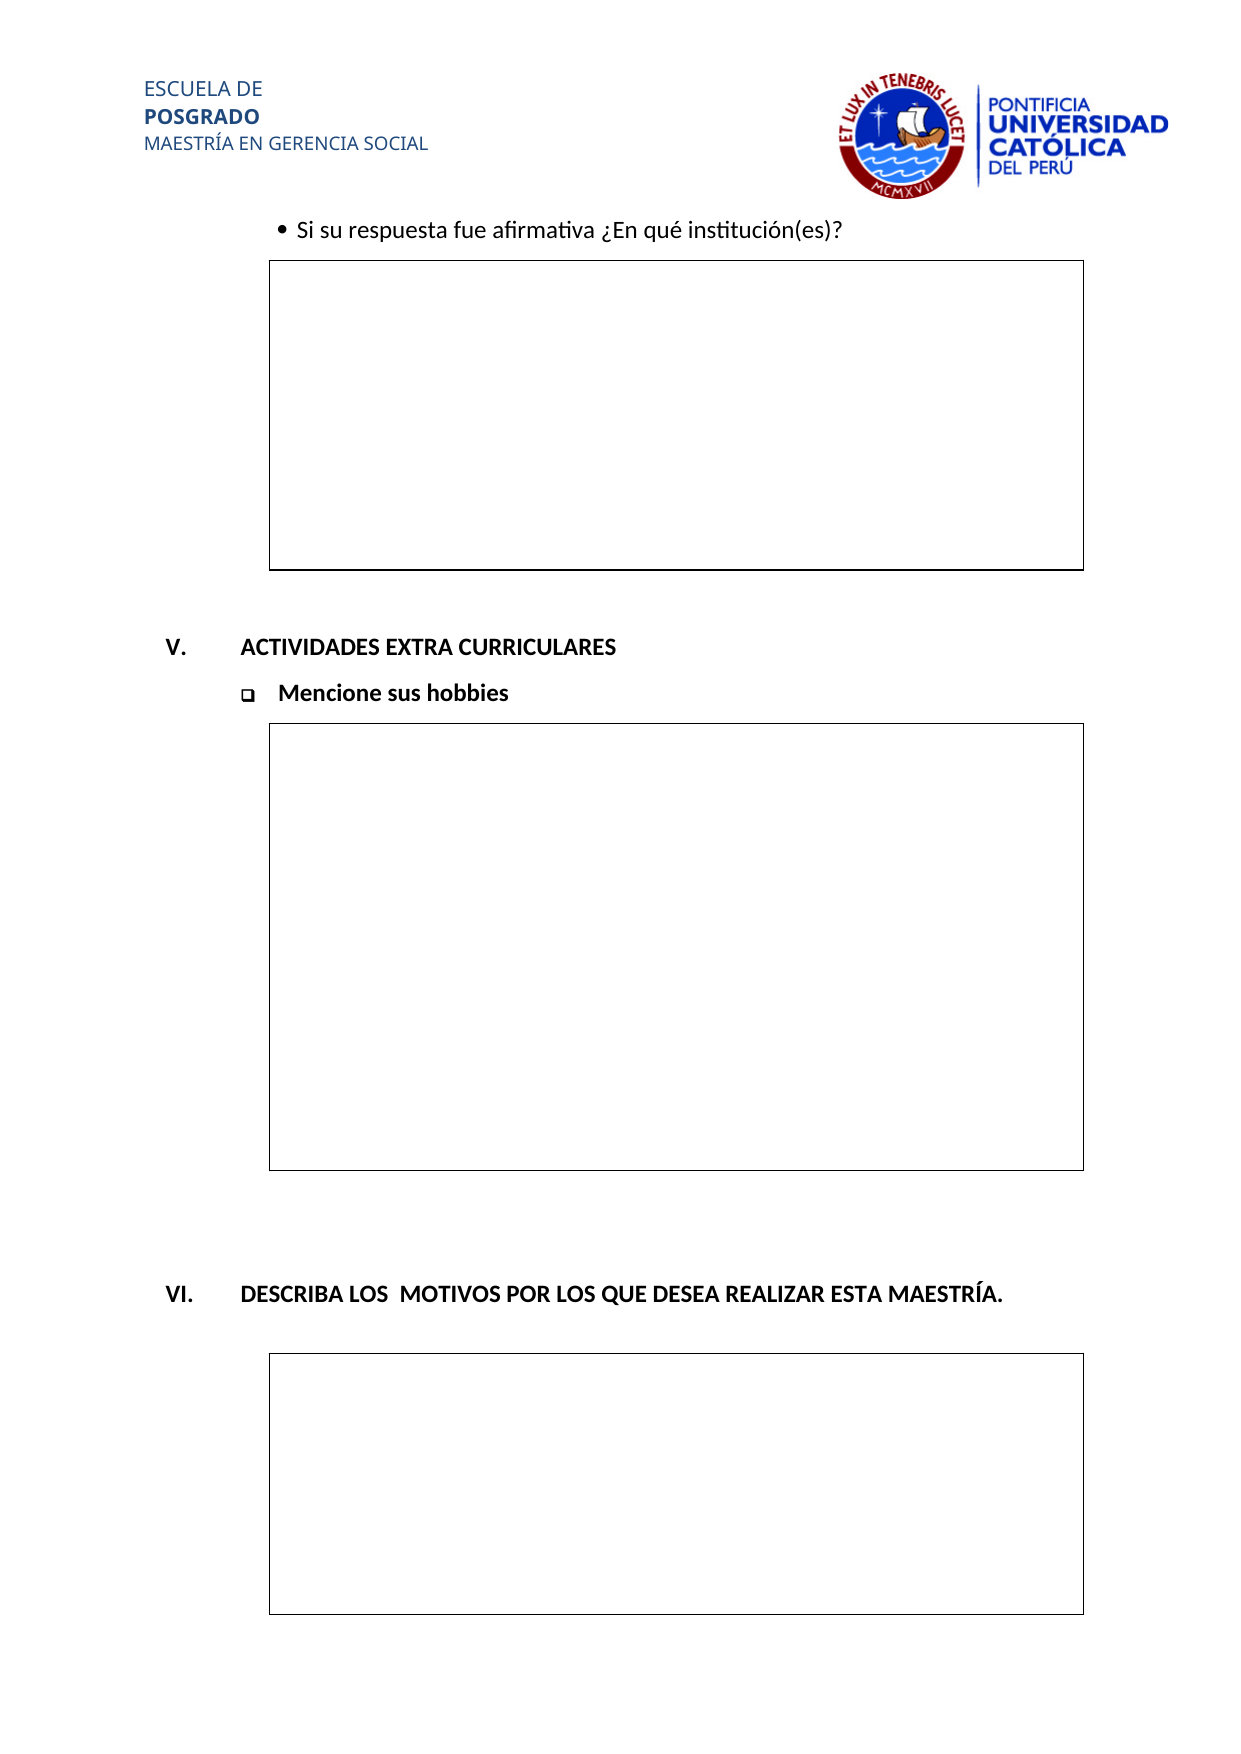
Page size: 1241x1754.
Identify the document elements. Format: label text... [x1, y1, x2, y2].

list Mencione sus hobbies [240, 677, 1075, 708]
subtitle ACTIVIDADES EXTRA CURRICULARES [165, 632, 1075, 662]
subtitle DESCRIBA LOS MOTIVOS POR LOS QUE DESEA REALIZAR ESTA MAESTRÍA. [165, 1278, 1075, 1308]
list Si su respuesta fue afirmativa ¿En qué institución(es)? [278, 214, 1075, 244]
picture [822, 73, 1169, 199]
